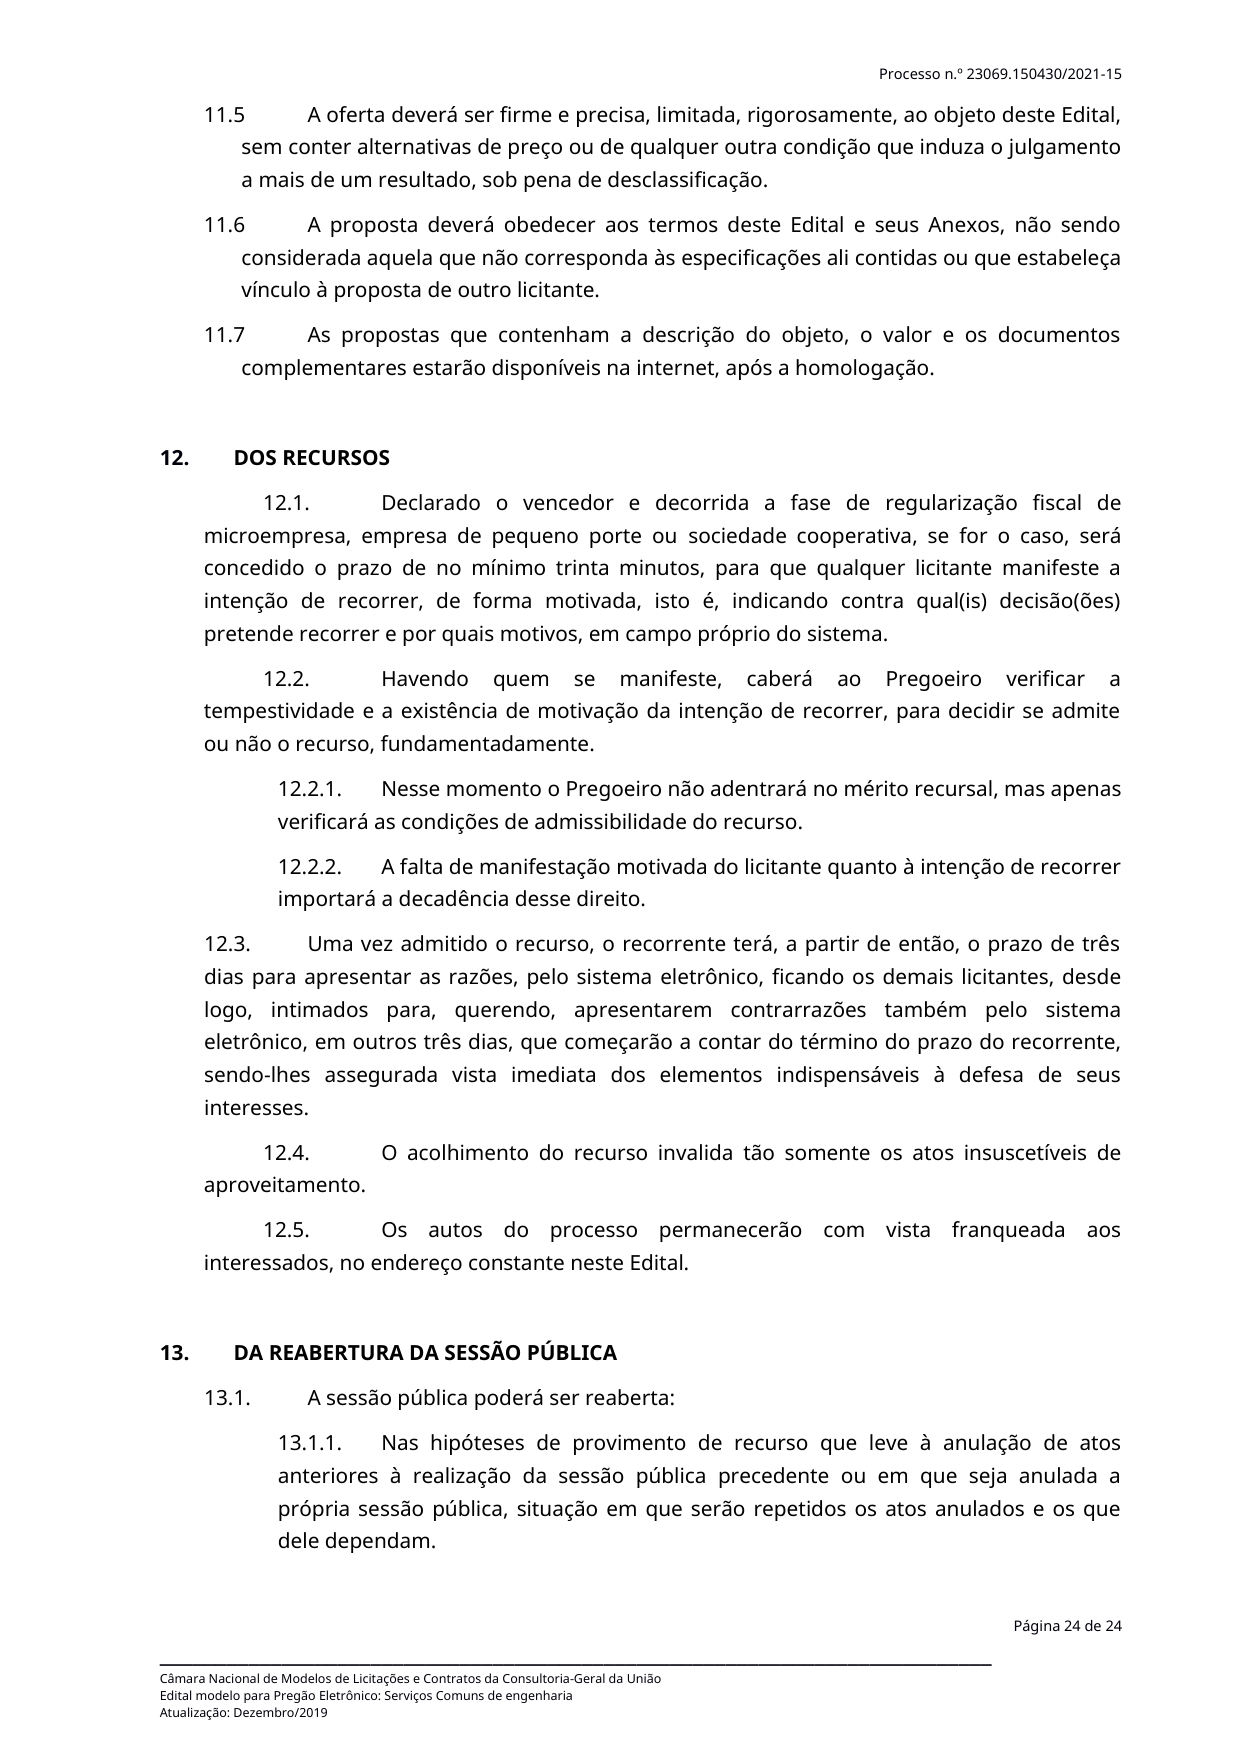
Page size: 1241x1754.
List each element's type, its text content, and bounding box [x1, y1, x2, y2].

list Havendo quem se manifeste, caberá ao Pregoeiro verificar a tempestividade e a existência de motivação da intenção de recorrer, para decidir se admite ou não o recurso, fundamentadamente. [204, 664, 1122, 757]
list A sessão pública poderá ser reaberta: [204, 1383, 1122, 1412]
list DOS RECURSOS [159, 443, 1122, 472]
list Declarado o vencedor e decorrida a fase de regularização fiscal de microempresa, empresa de pequeno porte ou sociedade cooperativa, se for o caso, será concedido o prazo de no mínimo trinta minutos, para que qualquer licitante manifeste a intenção de recorrer, de forma motivada, isto é, indicando contra qual(is) decisão(ões) pretende recorrer e por quais motivos, em campo próprio do sistema. [204, 488, 1122, 647]
list A proposta deverá obedecer aos termos deste Edital e seus Anexos, não sendo considerada aquela que não corresponda às especificações ali contidas ou que estabeleça vínculo à proposta de outro licitante. [204, 210, 1122, 304]
list Nas hipóteses de provimento de recurso que leve à anulação de atos anteriores à realização da sessão pública precedente ou em que seja anulada a própria sessão pública, situação em que serão repetidos os atos anulados e os que dele dependam. [278, 1428, 1122, 1555]
list Uma vez admitido o recurso, o recorrente terá, a partir de então, o prazo de três dias para apresentar as razões, pelo sistema eletrônico, ficando os demais licitantes, desde logo, intimados para, querendo, apresentarem contrarrazões também pelo sistema eletrônico, em outros três dias, que começarão a contar do término do prazo do recorrente, sendo-lhes assegurada vista imediata dos elementos indispensáveis à defesa de seus interesses. [204, 929, 1122, 1121]
list O acolhimento do recurso invalida tão somente os atos insuscetíveis de aproveitamento. [204, 1138, 1122, 1199]
list As propostas que contenham a descrição do objeto, o valor e os documentos complementares estarão disponíveis na internet, após a homologação. [204, 320, 1122, 381]
list A oferta deverá ser firme e precisa, limitada, rigorosamente, ao objeto deste Edital, sem conter alternativas de preço ou de qualquer outra condição que induza o julgamento a mais de um resultado, sob pena de desclassificação. [204, 100, 1122, 193]
list Os autos do processo permanecerão com vista franqueada aos interessados, no endereço constante neste Edital. [204, 1215, 1122, 1276]
list DA REABERTURA DA SESSÃO PÚBLICA [159, 1338, 1122, 1367]
list A falta de manifestação motivada do licitante quanto à intenção de recorrer importará a decadência desse direito. [278, 852, 1122, 913]
list Nesse momento o Pregoeiro não adentrará no mérito recursal, mas apenas verificará as condições de admissibilidade do recurso. [278, 774, 1122, 835]
